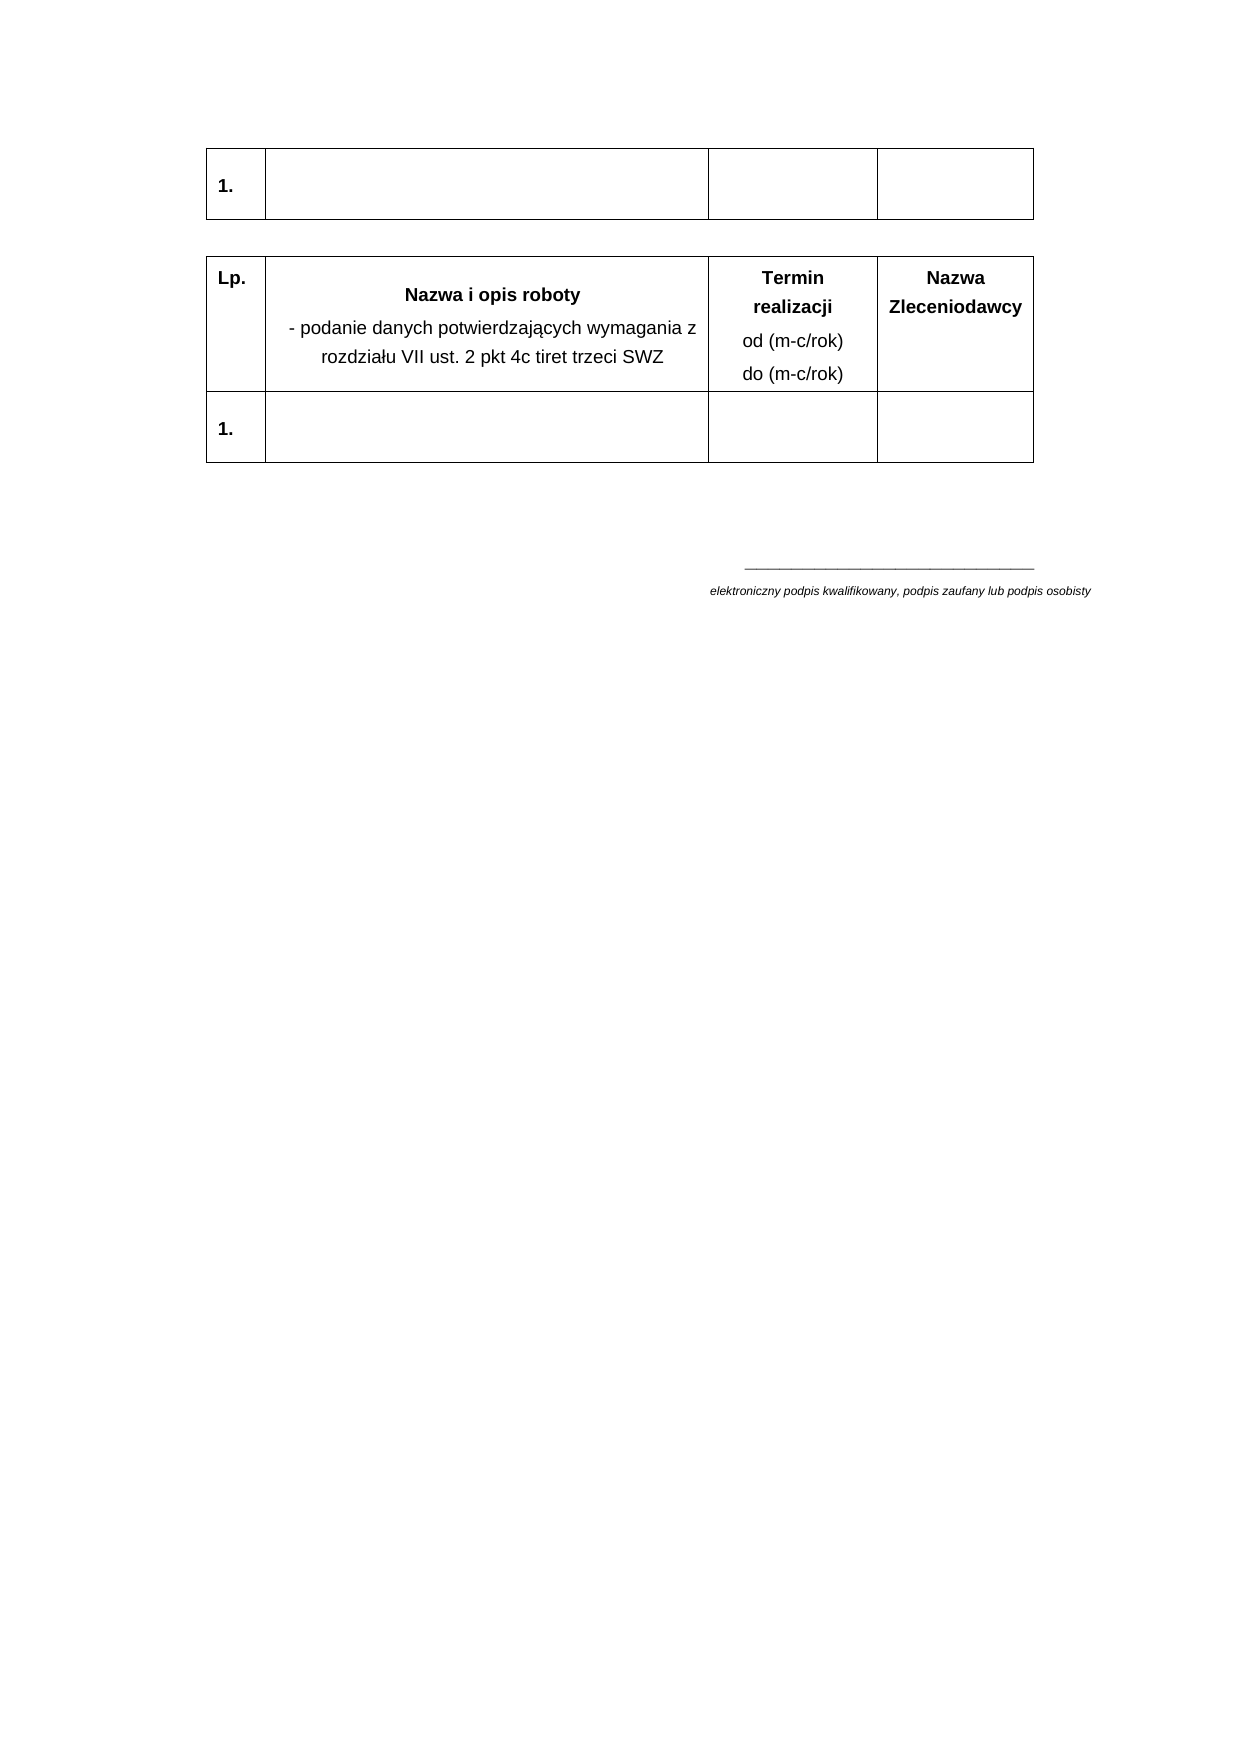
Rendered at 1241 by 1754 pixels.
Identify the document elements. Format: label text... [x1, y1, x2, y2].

table_cell [878, 392, 1033, 462]
text elektroniczny podpis kwalifikowany, podpis zaufany lub podpis osobisty [221, 584, 1093, 608]
table_cell 1. [207, 149, 265, 219]
table_cell 1. [207, 392, 265, 462]
table_cell [709, 392, 877, 462]
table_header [709, 257, 877, 391]
table_header Nazwa Zleceniodawcy [878, 257, 1033, 391]
table_header Lp. [207, 257, 265, 391]
table_cell [878, 149, 1033, 219]
table_cell [709, 149, 877, 219]
text _________________________ [148, 548, 1093, 572]
table_cell [266, 149, 708, 219]
table_cell [266, 392, 708, 462]
table_header Nazwa i opis roboty - podanie danych potwierdzających wymagania z rozdziału VII ust. 2 pkt 4c tiret trzeci SWZ [266, 257, 708, 391]
